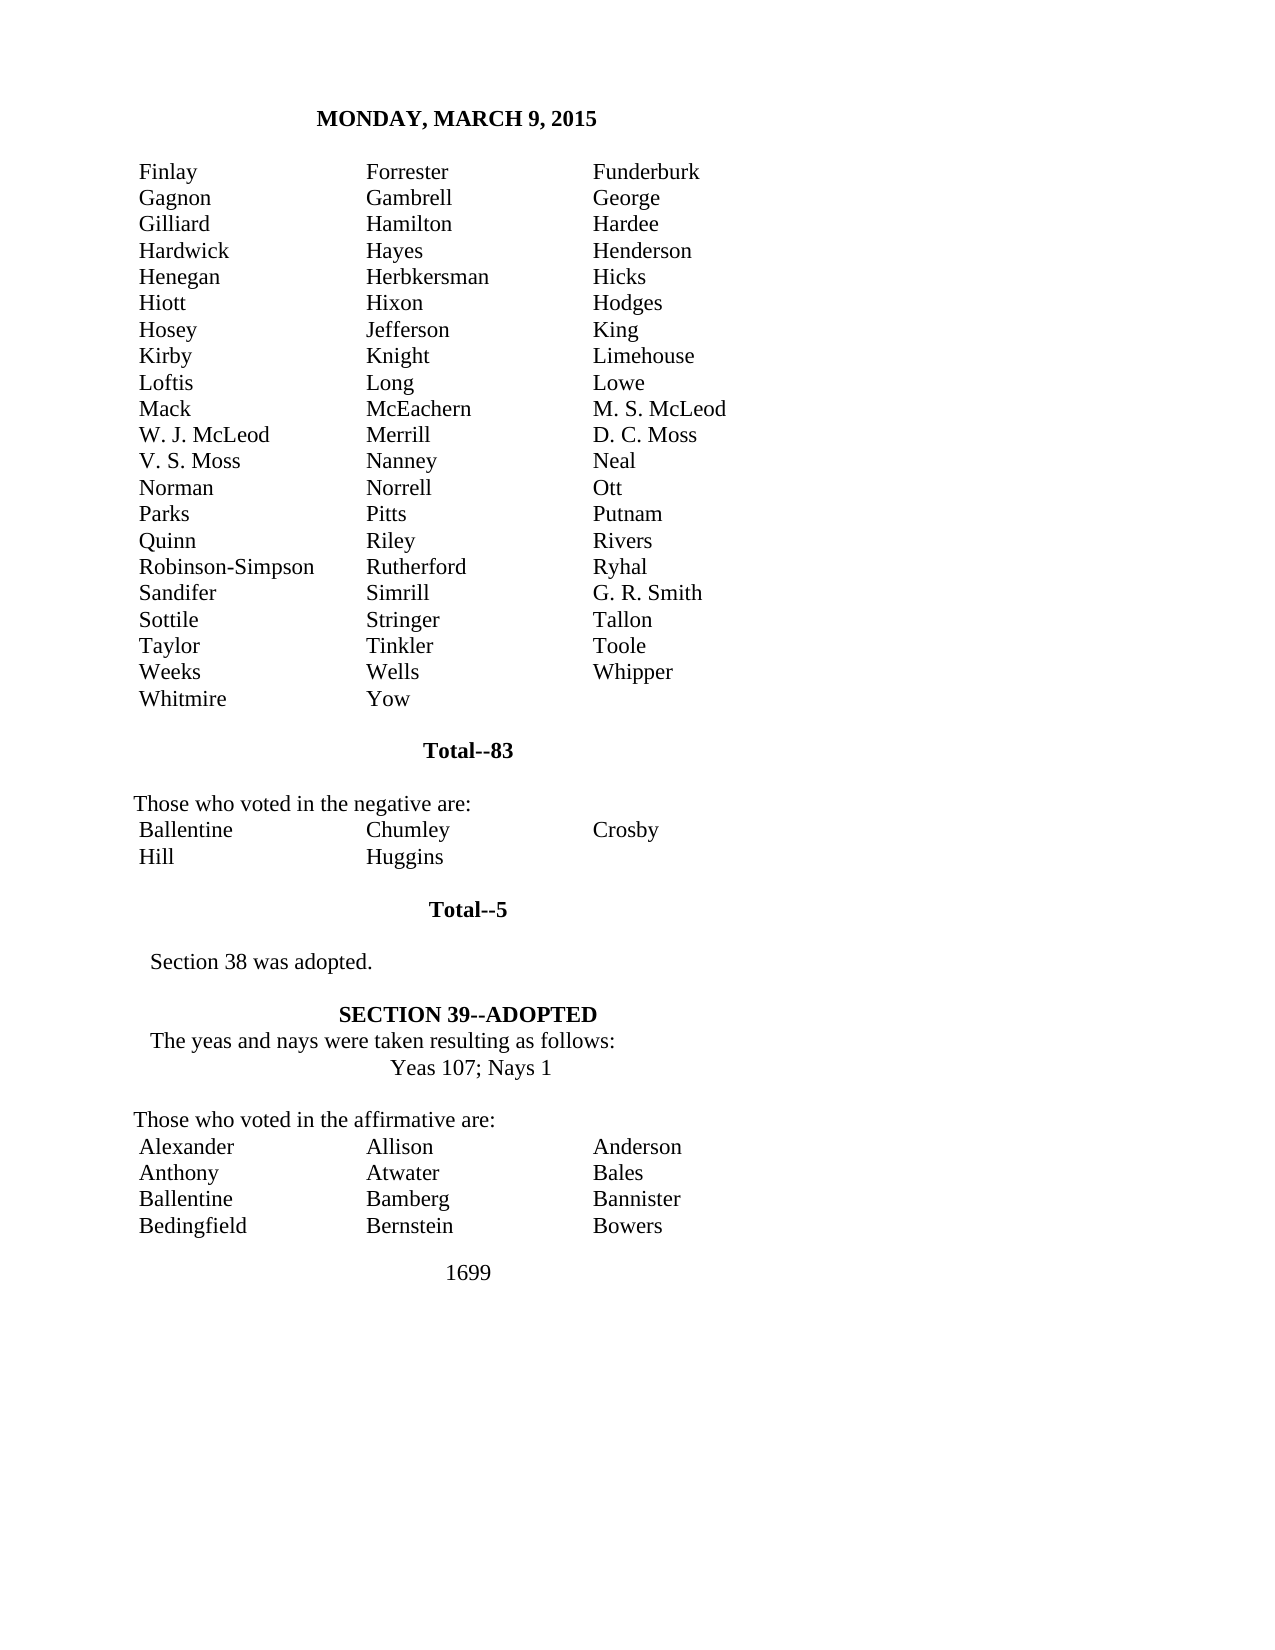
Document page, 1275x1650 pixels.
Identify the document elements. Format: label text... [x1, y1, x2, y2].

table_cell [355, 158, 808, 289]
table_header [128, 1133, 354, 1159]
text Those who voted in the affirmative are: [127, 1106, 786, 1133]
text Those who voted in the negative are: [127, 790, 786, 817]
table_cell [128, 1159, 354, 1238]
text Total--83 [127, 737, 786, 764]
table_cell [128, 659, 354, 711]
text Section 38 was adopted. [127, 948, 786, 975]
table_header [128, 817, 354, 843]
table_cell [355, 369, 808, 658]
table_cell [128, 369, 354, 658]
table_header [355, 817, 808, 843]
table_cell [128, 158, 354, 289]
text Yeas 107; Nays 1 [127, 1054, 786, 1080]
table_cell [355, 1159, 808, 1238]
text The yeas and nays were taken resulting as follows: [127, 1027, 786, 1054]
text Total--5 [127, 896, 786, 922]
text SECTION 39--ADOPTED [127, 1001, 786, 1027]
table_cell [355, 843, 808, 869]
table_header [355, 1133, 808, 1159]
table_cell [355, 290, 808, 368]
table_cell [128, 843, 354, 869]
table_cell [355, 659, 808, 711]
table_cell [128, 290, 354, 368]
